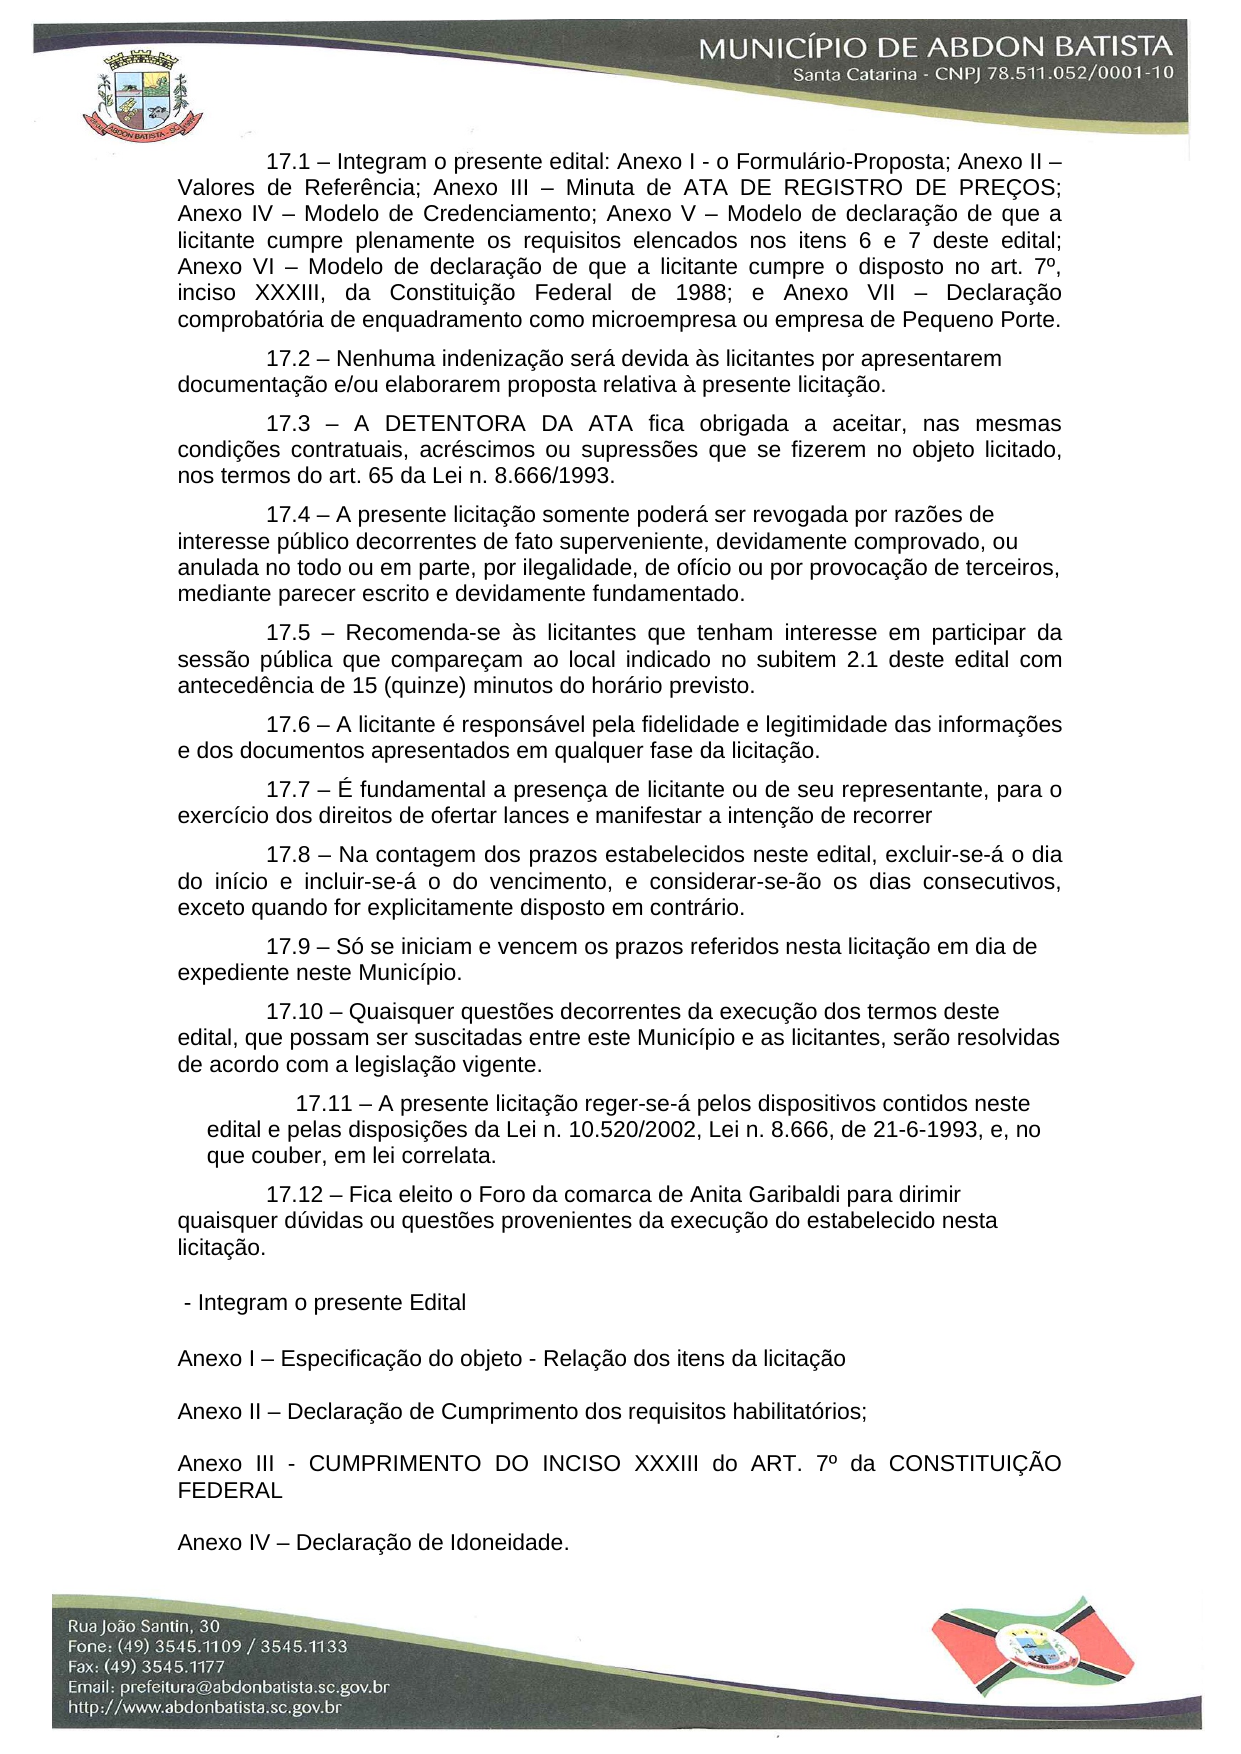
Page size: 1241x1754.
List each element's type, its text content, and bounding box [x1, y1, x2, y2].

text 17.11 – A presente licitação reger-se-á pelos dispositivos contidos neste edital e pelas disposições da Lei n. 10.520/2002, Lei n. 8.666, de 21-6-1993, e, no que couber, em lei correlata. [207, 1089, 1063, 1169]
text 17.4 – A presente licitação somente poderá ser revogada por razões de interesse público decorrentes de fato superveniente, devidamente comprovado, ou anulada no todo ou em parte, por ilegalidade, de ofício ou por provocação de terceiros, mediante parecer escrito e devidamente fundamentado. [177, 501, 1063, 607]
text Anexo II – Declaração de Cumprimento dos requisitos habilitatórios; [177, 1371, 1063, 1424]
text 17.10 – Quaisquer questões decorrentes da execução dos termos deste edital, que possam ser suscitadas entre este Município e as licitantes, serão resolvidas de acordo com a legislação vigente. [177, 998, 1063, 1077]
text 17.6 – A licitante é responsável pela fidelidade e legitimidade das informações e dos documentos apresentados em qualquer fase da licitação. [177, 711, 1063, 763]
text Anexo IV – Declaração de Idoneidade. [177, 1529, 1063, 1556]
text 17.2 – Nenhuma indenização será devida às licitantes por apresentarem documentação e/ou elaborarem proposta relativa à presente licitação. [177, 344, 1063, 397]
text Anexo I – Especificação do objeto - Relação dos itens da licitação [177, 1345, 1063, 1371]
text 17.9 – Só se iniciam e vencem os prazos referidos nesta licitação em dia de expediente neste Município. [177, 933, 1063, 986]
text 17.7 – É fundamental a presença de licitante ou de seu representante, para o exercício dos direitos de ofertar lances e manifestar a intenção de recorrer [177, 776, 1063, 829]
picture [31, 19, 1192, 161]
text 17.8 – Na contagem dos prazos estabelecidos neste edital, excluir-se-á o dia do início e incluir-se-á o do vencimento, e considerar-se-ão os dias consecutivos, exceto quando for explicitamente disposto em contrário. [177, 841, 1063, 920]
text Anexo III - CUMPRIMENTO DO INCISO XXXIII do ART. 7º da CONSTITUIÇÃO FEDERAL [177, 1424, 1063, 1503]
text - Integram o presente Edital [177, 1289, 1063, 1316]
text 17.3 – A DETENTORA DA ATA fica obrigada a aceitar, nas mesmas condições contratuais, acréscimos ou supressões que se fizerem no objeto licitado, nos termos do art. 65 da Lei n. 8.666/1993. [177, 410, 1063, 489]
text 17.1 – Integram o presente edital: Anexo I - o Formulário-Proposta; Anexo II – Valores de Referência; Anexo III – Minuta de ATA DE REGISTRO DE PREÇOS; Anexo IV – Modelo de Credenciamento; Anexo V – Modelo de declaração de que a licitante cumpre plenamente os requisitos elencados nos itens 6 e 7 deste edital; Anexo VI – Modelo de declaração de que a licitante cumpre o disposto no art. 7º, inciso XXXIII, da Constituição Federal de 1988; e Anexo VII – Declaração comprobatória de enquadramento como microempresa ou empresa de Pequeno Porte. [177, 148, 1063, 332]
text 17.5 – Recomenda-se às licitantes que tenham interesse em participar da sessão pública que compareçam ao local indicado no subitem 2.1 deste edital com antecedência de 15 (quinze) minutos do horário previsto. [177, 619, 1063, 698]
text 17.12 – Fica eleito o Foro da comarca de Anita Garibaldi para dirimir quaisquer dúvidas ou questões provenientes da execução do estabelecido nesta licitação. [177, 1181, 1063, 1260]
picture [52, 1585, 1205, 1738]
